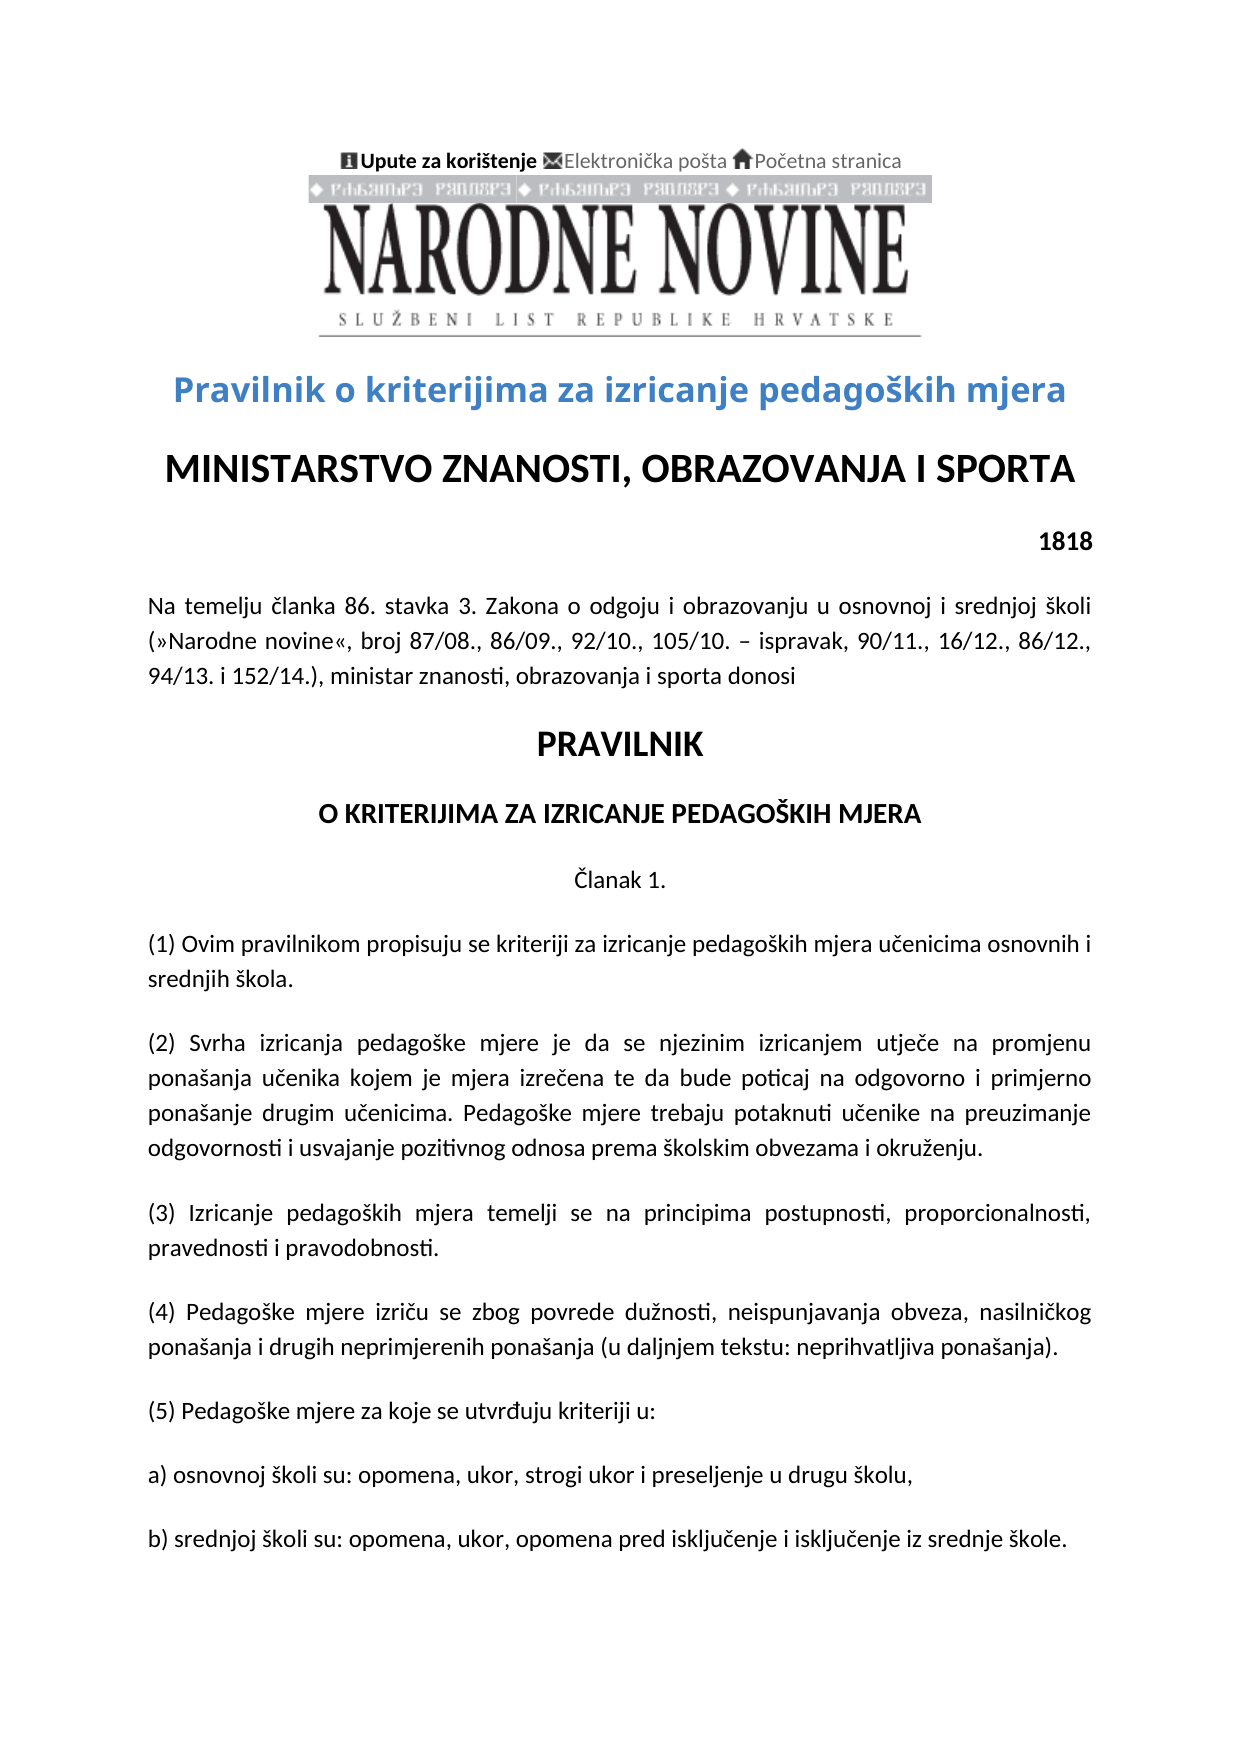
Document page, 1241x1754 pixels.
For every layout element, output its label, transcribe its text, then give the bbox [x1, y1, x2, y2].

text (3) Izricanje pedagoških mjera temelji se na principima postupnosti, proporcionalnosti, pravednosti i pravodobnosti. [148, 1192, 1093, 1262]
text Članak 1. [148, 860, 1093, 895]
text O KRITERIJIMA ZA IZRICANJE PEDAGOŠKIH MJERA [148, 795, 1093, 831]
text Upute za korištenje Elektronička pošta Početna stranica [148, 148, 1093, 176]
picture [308, 175, 932, 337]
text a) osnovnoj školi su: opomena, ukor, strogi ukor i preseljenje u drugu školu, [148, 1455, 1093, 1490]
text PRAVILNIK [148, 720, 1093, 766]
text b) srednjoj školi su: opomena, ukor, opomena pred isključenje i isključenje iz srednje škole. [148, 1519, 1093, 1554]
picture [732, 148, 755, 169]
text 1818 [148, 522, 1093, 557]
picture [338, 148, 361, 169]
picture [542, 148, 564, 169]
text (4) Pedagoške mjere izriču se zbog povrede dužnosti, neispunjavanja obveza, nasilničkog ponašanja i drugih neprimjerenih ponašanja (u daljnjem tekstu: neprihvatljiva ponašanja). [148, 1291, 1093, 1361]
text Pravilnik o kriterijima za izricanje pedagoških mjera [148, 366, 1093, 412]
text MINISTARSTVO ZNANOSTI, OBRAZOVANJA I SPORTA [148, 442, 1093, 492]
text Na temelju članka 86. stavka 3. Zakona o odgoju i obrazovanju u osnovnoj i srednjoj školi (»Narodne novine«, broj 87/08., 86/09., 92/10., 105/10. – ispravak, 90/11., 16/12., 86/12., 94/13. i 152/14.), ministar znanosti, obrazovanja i sporta donosi [148, 586, 1093, 691]
text (2) Svrha izricanja pedagoške mjere je da se njezinim izricanjem utječe na promjenu ponašanja učenika kojem je mjera izrečena te da bude poticaj na odgovorno i primjerno ponašanje drugim učenicima. Pedagoške mjere trebaju potaknuti učenike na preuzimanje odgovornosti i usvajanje pozitivnog odnosa prema školskim obvezama i okruženju. [148, 1023, 1093, 1163]
text (5) Pedagoške mjere za koje se utvrđuju kriteriji u: [148, 1391, 1093, 1426]
text (1) Ovim pravilnikom propisuju se kriteriji za izricanje pedagoških mjera učenicima osnovnih i srednjih škola. [148, 924, 1093, 994]
